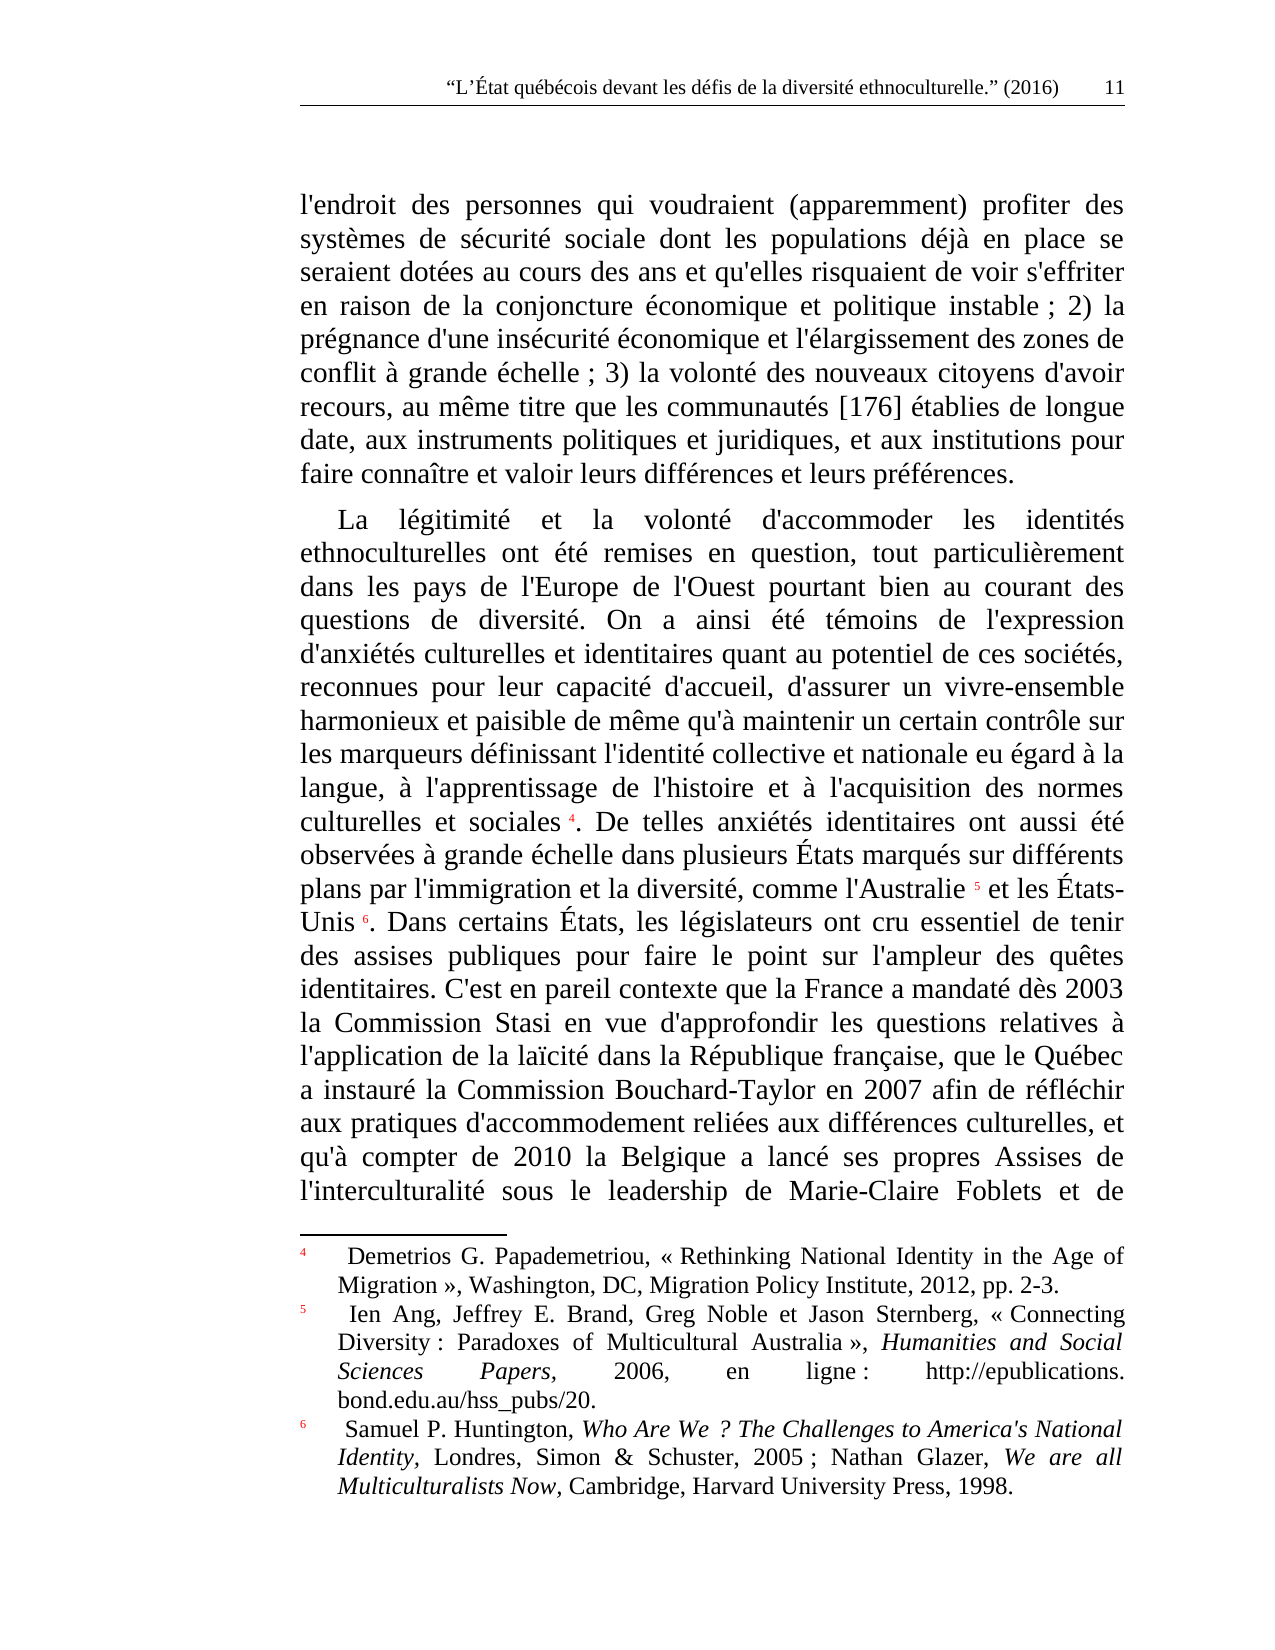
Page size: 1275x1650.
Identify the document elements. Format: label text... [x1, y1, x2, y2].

text Ce consensus a toutefois été ébranlé au cours des années 2000. Dans le sillage du ressac contre l'Islam ressenti à la suite des événements du 11 septembre 2001, on a pu déceler trois phénomènes distincts : 1) une inquiétude accentuée des populations établies à l'endroit des personnes qui voudraient (apparemment) profiter des systèmes de sécurité sociale dont les populations déjà en place se seraient dotées au cours des ans et qu'elles risquaient de voir s'effriter en raison de la conjoncture économique et politique instable ; 2) la prégnance d'une insécurité économique et l'élargissement des zones de conflit à grande échelle ; 3) la volonté des nouveaux citoyens d'avoir recours, au même titre que les communautés [176] établies de longue date, aux instruments politiques et juridiques, et aux institutions pour faire connaître et valoir leurs différences et leurs préférences. [300, 187, 1125, 489]
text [300, 502, 1125, 1206]
